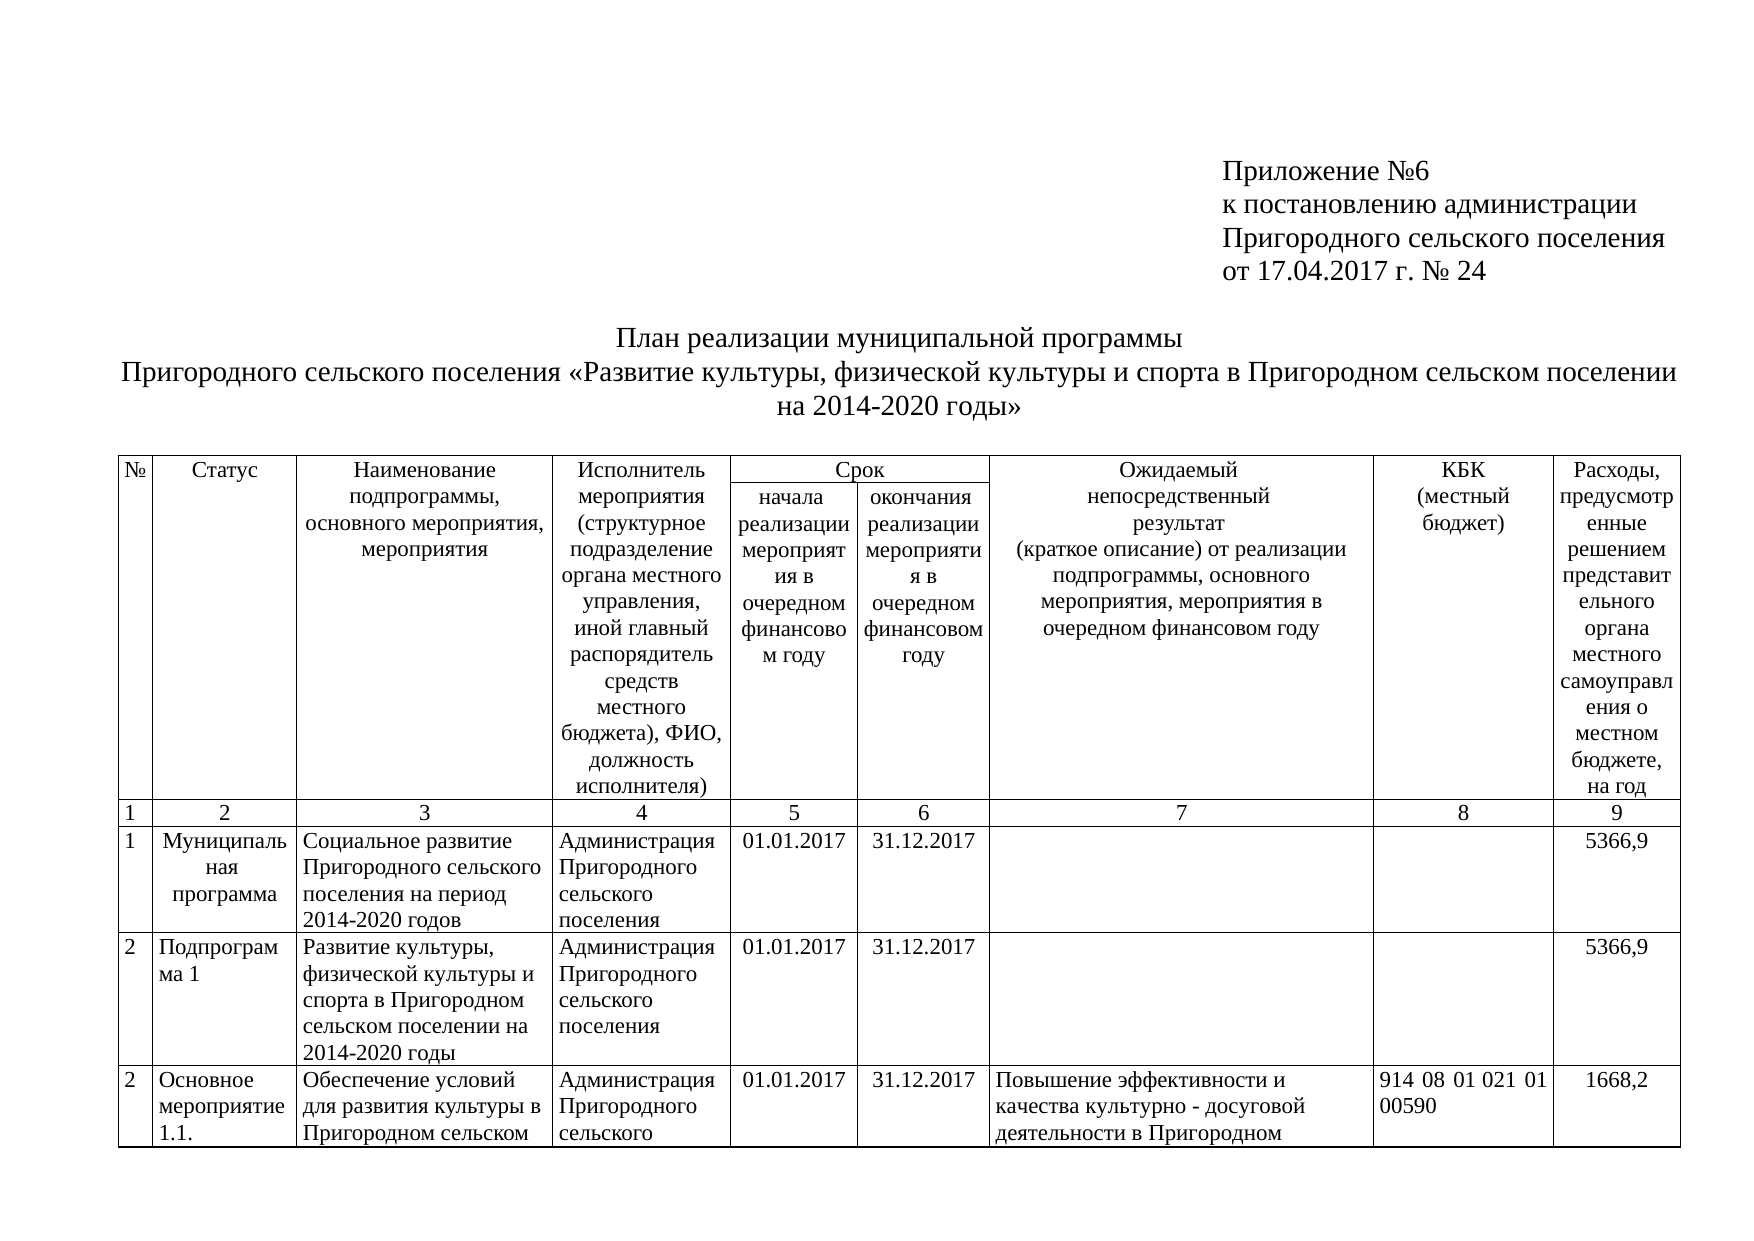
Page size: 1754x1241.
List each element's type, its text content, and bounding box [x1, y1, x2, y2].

table_cell [1374, 933, 1553, 1065]
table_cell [153, 1066, 296, 1146]
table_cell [990, 1066, 1373, 1146]
table_cell [990, 827, 1373, 932]
table_cell 31.12.2017 [858, 827, 989, 932]
table_cell 31.12.2017 [858, 1066, 989, 1146]
table_cell 1 [119, 827, 152, 932]
table_cell 2 [119, 933, 152, 1065]
table_cell 6 [858, 800, 989, 826]
table_cell Администрация Пригородного сельского поселения [553, 933, 730, 1065]
table_cell 9 [1554, 800, 1680, 826]
table_cell 8 [1374, 800, 1553, 826]
table_cell начала реализации мероприятия в очередном финансовом году [731, 483, 857, 798]
table_cell 7 [990, 800, 1373, 826]
table_cell Социальное развитие Пригородного сельского поселения на период 2014-2020 годов [297, 827, 552, 932]
table_cell 4 [553, 800, 730, 826]
table_cell 2 [119, 1066, 152, 1146]
table_header Наименование подпрограммы, основного мероприятия, мероприятия [297, 456, 552, 798]
table_cell Администрация Пригородного сельского поселения [553, 827, 730, 932]
table_cell Муниципальная программа [153, 827, 296, 932]
table_header Расходы, предусмотренные решением представительного органа местного самоуправления о местном бюджете, на год [1554, 456, 1680, 798]
table_cell 5366,9 [1554, 827, 1680, 932]
table_header Статус [153, 456, 296, 798]
table_cell 5 [731, 800, 857, 826]
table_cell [1374, 1066, 1553, 1146]
table_header Срок [731, 456, 989, 482]
table_cell окончания реализации мероприятия в очередном финансовом году [858, 483, 989, 798]
table_cell [1374, 827, 1553, 932]
table_cell 01.01.2017 [731, 827, 857, 932]
table_cell 31.12.2017 [858, 933, 989, 1065]
table_cell 01.01.2017 [731, 1066, 857, 1146]
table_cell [553, 1066, 730, 1146]
table_header Ожидаемый непосредственный результат (краткое описание) от реализации подпрограммы, основного мероприятия, мероприятия в очередном финансовом году [990, 456, 1373, 798]
table_header Исполнитель мероприятия (структурное подразделение органа местного управления, иной главный распорядитель средств местного бюджета), ФИО, должность исполнителя) [553, 456, 730, 798]
text План реализации муниципальной программы [118, 321, 1680, 354]
table_header Приложение №6 к постановлению администрации Пригородного сельского поселения от 17.04.2017 г. № 24 [1211, 153, 1698, 287]
table_cell 5366,9 [1554, 933, 1680, 1065]
table_cell 01.01.2017 [731, 933, 857, 1065]
text Пригородного сельского поселения «Развитие культуры, физической культуры и спорта в Пригородном сельском поселении на 2014-2020 годы» [118, 354, 1680, 421]
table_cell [297, 1066, 552, 1146]
table_header № [119, 456, 152, 798]
table_cell Развитие культуры, физической культуры и спорта в Пригородном сельском поселении на 2014-2020 годы [297, 933, 552, 1065]
table_cell 3 [297, 800, 552, 826]
table_header КБК (местный бюджет) [1374, 456, 1553, 798]
table_cell 1668,2 [1554, 1066, 1680, 1146]
table_cell 1 [119, 800, 152, 826]
table_cell 2 [153, 800, 296, 826]
table_cell Подпрограмма 1 [153, 933, 296, 1065]
table_cell [990, 933, 1373, 1065]
